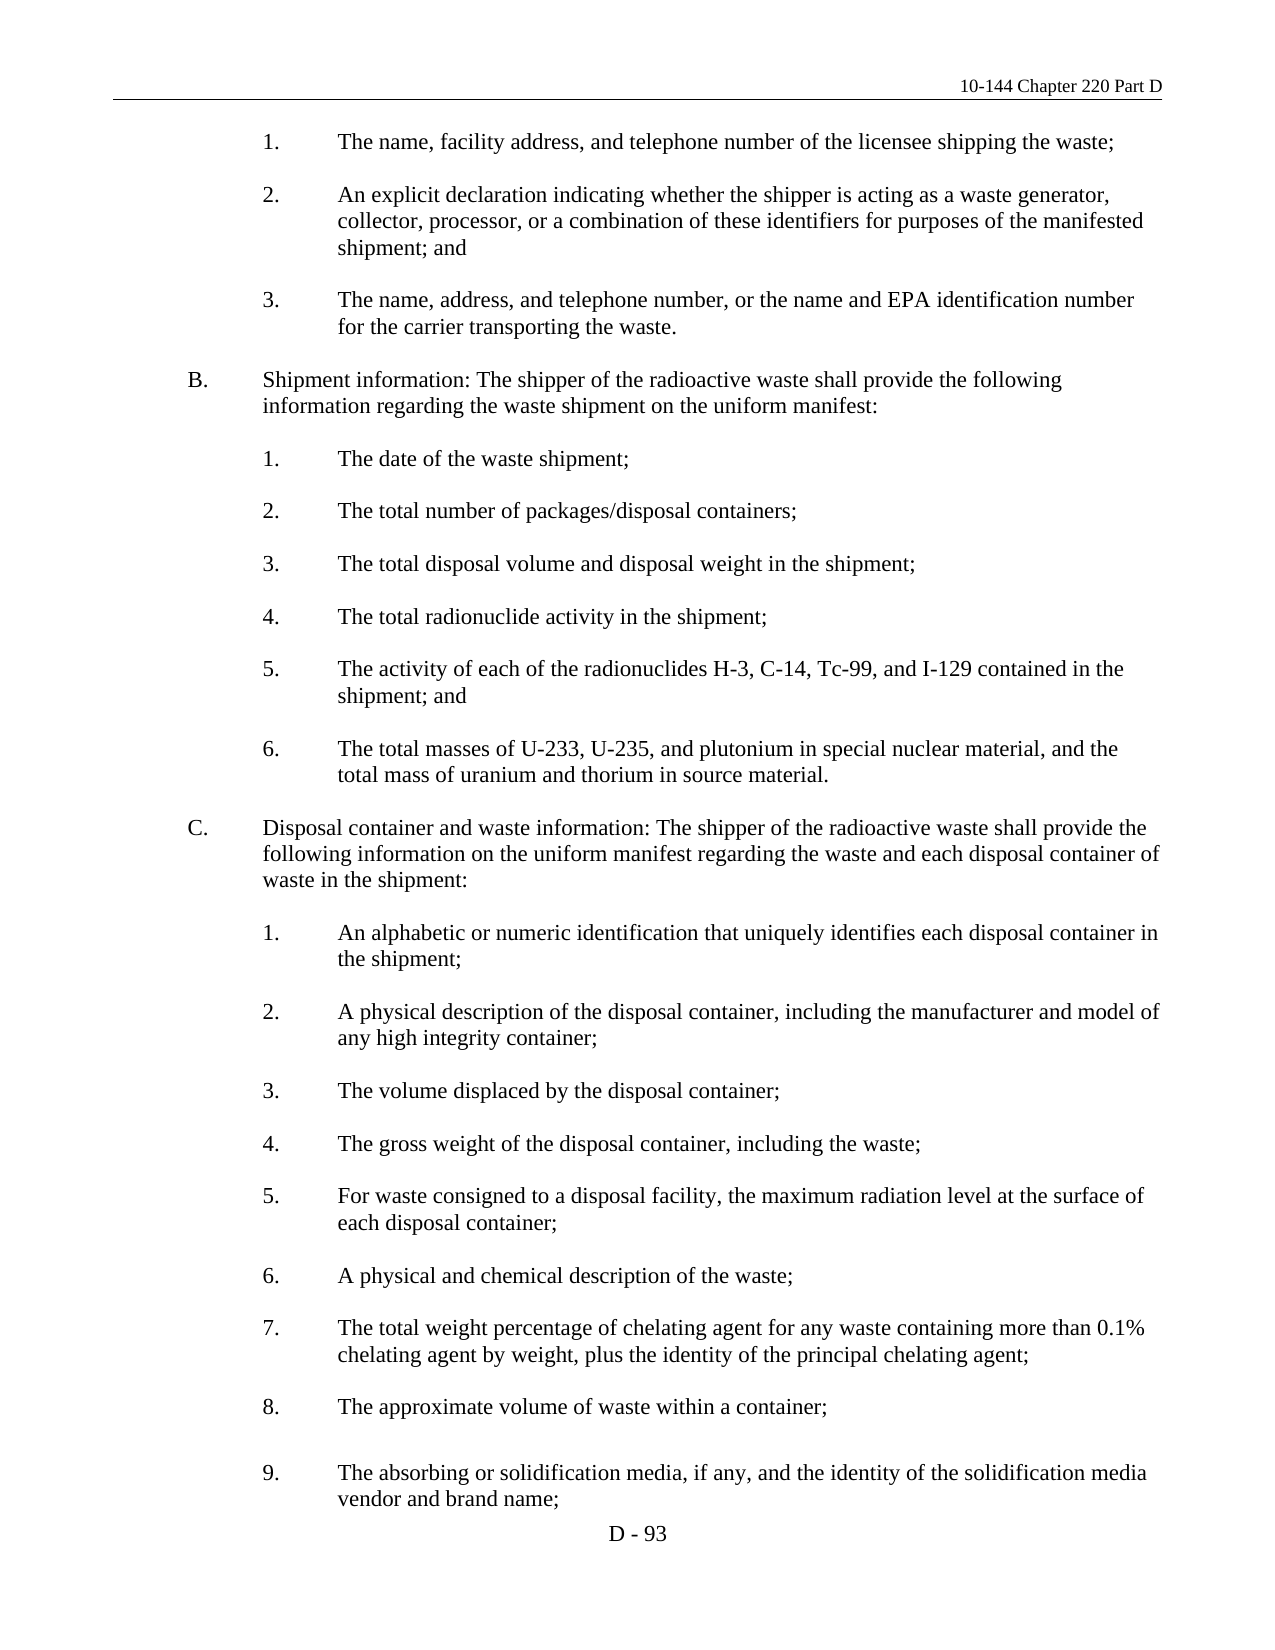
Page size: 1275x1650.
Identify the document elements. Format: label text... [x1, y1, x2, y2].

text 5. The activity of each of the radionuclides H-3, C-14, Tc-99, and I-129 contained in the shipment; and [262, 656, 1162, 708]
text 7. The total weight percentage of chelating agent for any waste containing more than 0.1% chelating agent by weight, plus the identity of the principal chelating agent; [262, 1314, 1162, 1367]
text 4. The total radionuclide activity in the shipment; [187, 603, 1162, 629]
text 9. The absorbing or solidification media, if any, and the identity of the solidification media vendor and brand name; [262, 1459, 1162, 1511]
text 3. The name, address, and telephone number, or the name and EPA identification number for the carrier transporting the waste. [262, 287, 1162, 339]
text 1. An alphabetic or numeric identification that uniquely identifies each disposal container in the shipment; [262, 919, 1162, 972]
text 6. A physical and chemical description of the waste; [187, 1262, 1162, 1288]
text 2. The total number of packages/disposal containers; [187, 497, 1162, 524]
text 6. The total masses of U-233, U-235, and plutonium in special nuclear material, and the total mass of uranium and thorium in source material. [262, 734, 1162, 787]
text 5. For waste consigned to a disposal facility, the maximum radiation level at the surface of each disposal container; [262, 1183, 1162, 1235]
text C. Disposal container and waste information: The shipper of the radioactive waste shall provide the following information on the uniform manifest regarding the waste and each disposal container of waste in the shipment: [187, 814, 1162, 893]
text 3. The total disposal volume and disposal weight in the shipment; [187, 550, 1162, 576]
text 8. The approximate volume of waste within a container; [187, 1393, 1162, 1420]
text B. Shipment information: The shipper of the radioactive waste shall provide the following information regarding the waste shipment on the uniform manifest: [187, 366, 1162, 418]
text 2. A physical description of the disposal container, including the manufacturer and model of any high integrity container; [262, 998, 1162, 1051]
text 1. The date of the waste shipment; [187, 445, 1162, 471]
text 1. The name, facility address, and telephone number of the licensee shipping the waste; [187, 128, 1162, 155]
text 3. The volume displaced by the disposal container; [187, 1077, 1162, 1103]
text 2. An explicit declaration indicating whether the shipper is acting as a waste generator, collector, processor, or a combination of these identifiers for purposes of the manifested shipment; and [262, 181, 1162, 260]
text 4. The gross weight of the disposal container, including the waste; [187, 1130, 1162, 1156]
